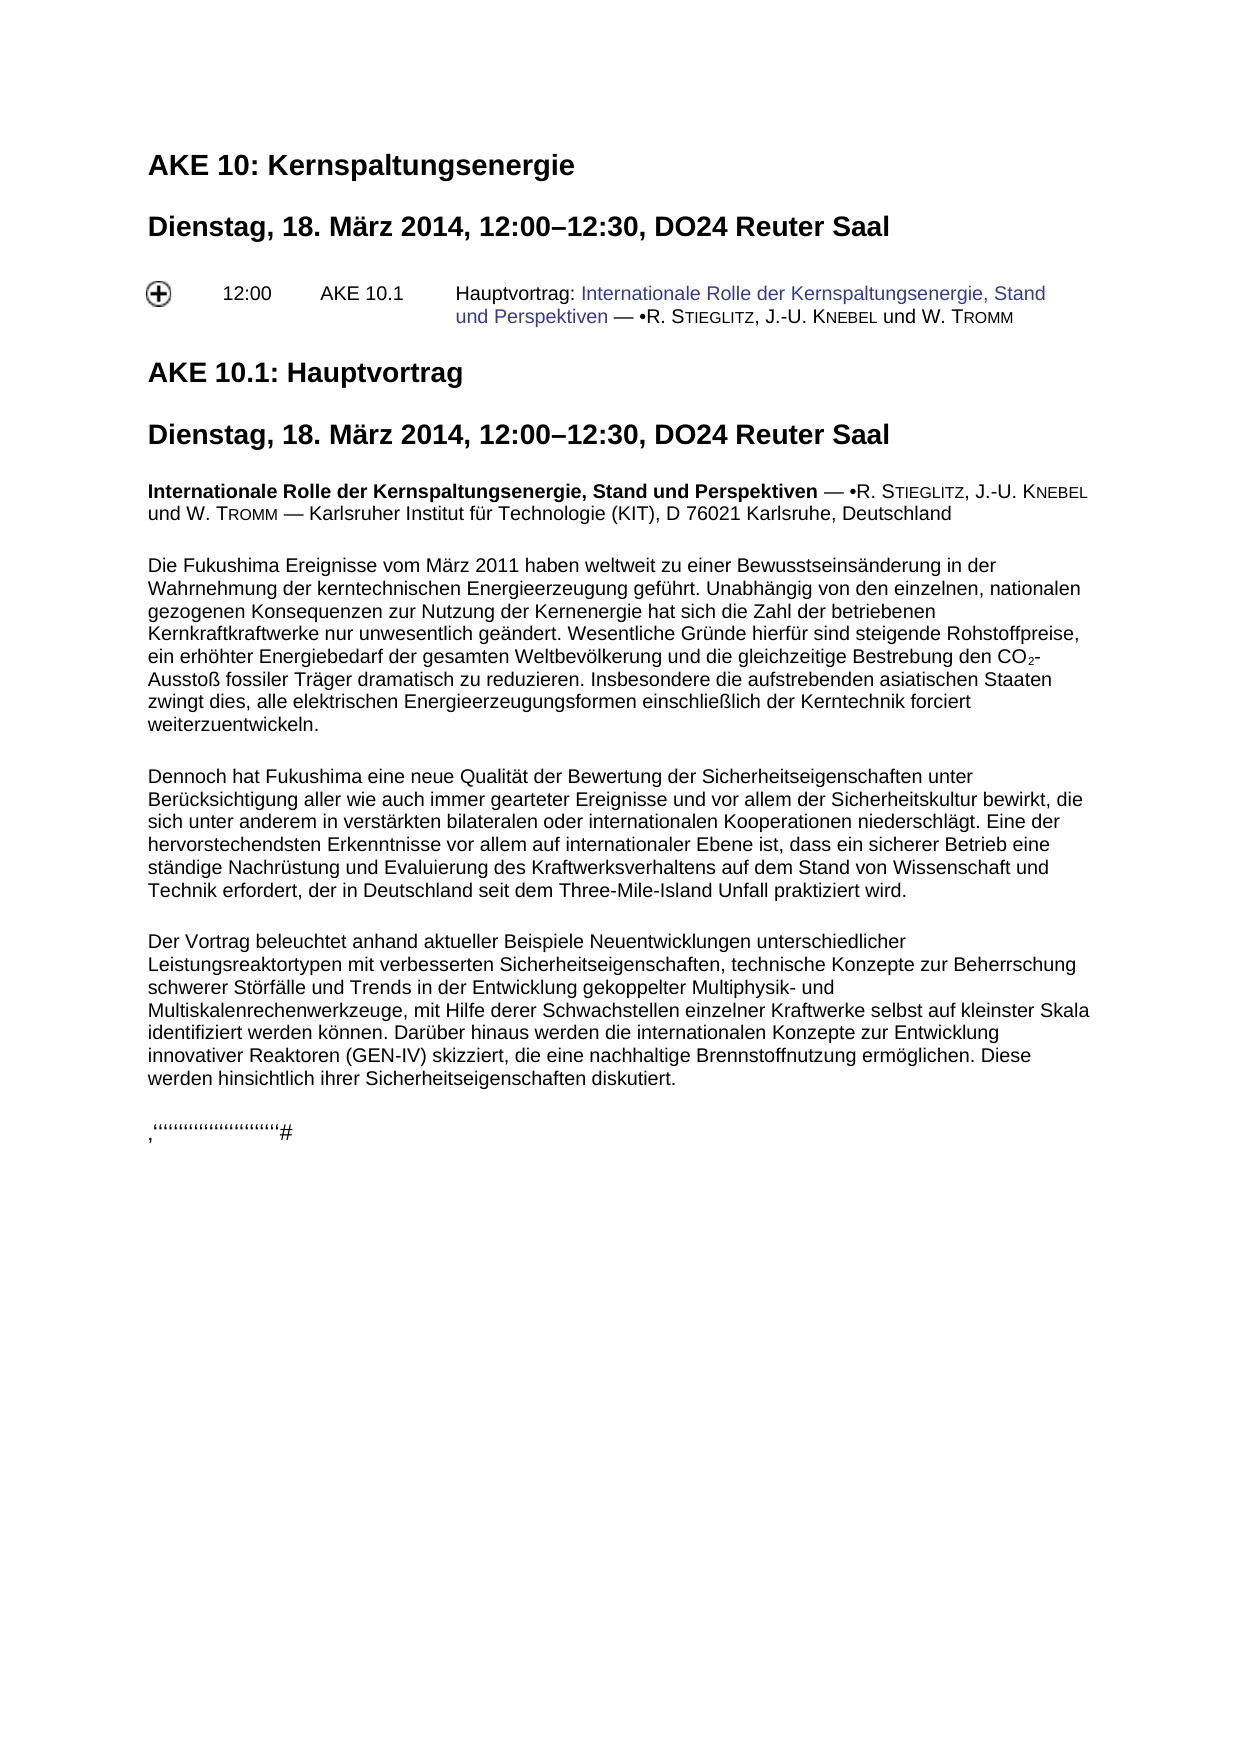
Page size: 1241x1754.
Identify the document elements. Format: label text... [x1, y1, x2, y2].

text ‚‘‘‘‘‘‘‘‘‘‘‘‘‘‘‘‘‘‘‘‘‘‘‘‘‘# [148, 1118, 1093, 1145]
table_header [146, 272, 222, 327]
text Der Vortrag beleuchtet anhand aktueller Beispiele Neuentwicklungen unterschiedlicher Leistungsreaktortypen mit verbesserten Sicherheitseigenschaften, technische Konzepte zur Beherrschung schwerer Störfälle und Trends in der Entwicklung gekoppelter Multiphysik- und Multiskalenrechenwerkzeuge, mit Hilfe derer Schwachstellen einzelner Kraftwerke selbst auf kleinster Skala identifiziert werden können. Darüber hinaus werden die internationalen Konzepte zur Entwicklung innovativer Reaktoren (GEN-IV) skizziert, die eine nachhaltige Brennstoffnutzung ermöglichen. Diese werden hinsichtlich ihrer Sicherheitseigenschaften diskutiert. [148, 930, 1093, 1089]
picture [146, 281, 172, 307]
text Die Fukushima Ereignisse vom März 2011 haben weltweit zu einer Bewusstseinsänderung in der Wahrnehmung der kerntechnischen Energieerzeugung geführt. Unabhängig von den einzelnen, nationalen gezogenen Konsequenzen zur Nutzung der Kernenergie hat sich die Zahl der betriebenen Kernkraftkraftwerke nur unwesentlich geändert. Wesentliche Gründe hierfür sind steigende Rohstoffpreise, ein erhöhter Energiebedarf der gesamten Weltbevölkerung und die gleichzeitige Bestrebung den CO2-Ausstoß fossiler Träger dramatisch zu reduzieren. Insbesondere die aufstrebenden asiatischen Staaten zwingt dies, alle elektrischen Energieerzeugungsformen einschließlich der Kerntechnik forciert weiterzuentwickeln. [148, 554, 1093, 736]
text AKE 10: Kernspaltungsenergie [148, 148, 1093, 181]
subtitle Dienstag, 18. März 2014, 12:00–12:30, DO24 Reuter Saal [148, 418, 1093, 450]
text Dienstag, 18. März 2014, 12:00–12:30, DO24 Reuter Saal [148, 210, 1093, 243]
text Dennoch hat Fukushima eine neue Qualität der Bewertung der Sicherheitseigenschaften unter Berücksichtigung aller wie auch immer gearteter Ereignisse und vor allem der Sicherheitskultur bewirkt, die sich unter anderem in verstärkten bilateralen oder internationalen Kooperationen niederschlägt. Eine der hervorstechendsten Erkenntnisse vor allem auf internationaler Ebene ist, dass ein sicherer Betrieb eine ständige Nachrüstung und Evaluierung des Kraftwerksverhaltens auf dem Stand von Wissenschaft und Technik erfordert, der in Deutschland seit dem Three-Mile-Island Unfall praktiziert wird. [148, 765, 1093, 901]
subtitle AKE 10.1: Hauptvortrag [148, 356, 1093, 389]
table_header Hauptvortrag: Internationale Rolle der Kernspaltungsenergie, Stand und Perspektiven — •R. Stieglitz, J.-U. Knebel und W. Tromm [455, 272, 1091, 327]
text Internationale Rolle der Kernspaltungsenergie, Stand und Perspektiven — •R. Stieglitz, J.-U. Knebel und W. Tromm — Karlsruher Institut für Technologie (KIT), D 76021 Karlsruhe, Deutschland [148, 479, 1093, 525]
table_header 12:00 [222, 272, 320, 327]
table_header AKE 10.1 [320, 272, 455, 327]
